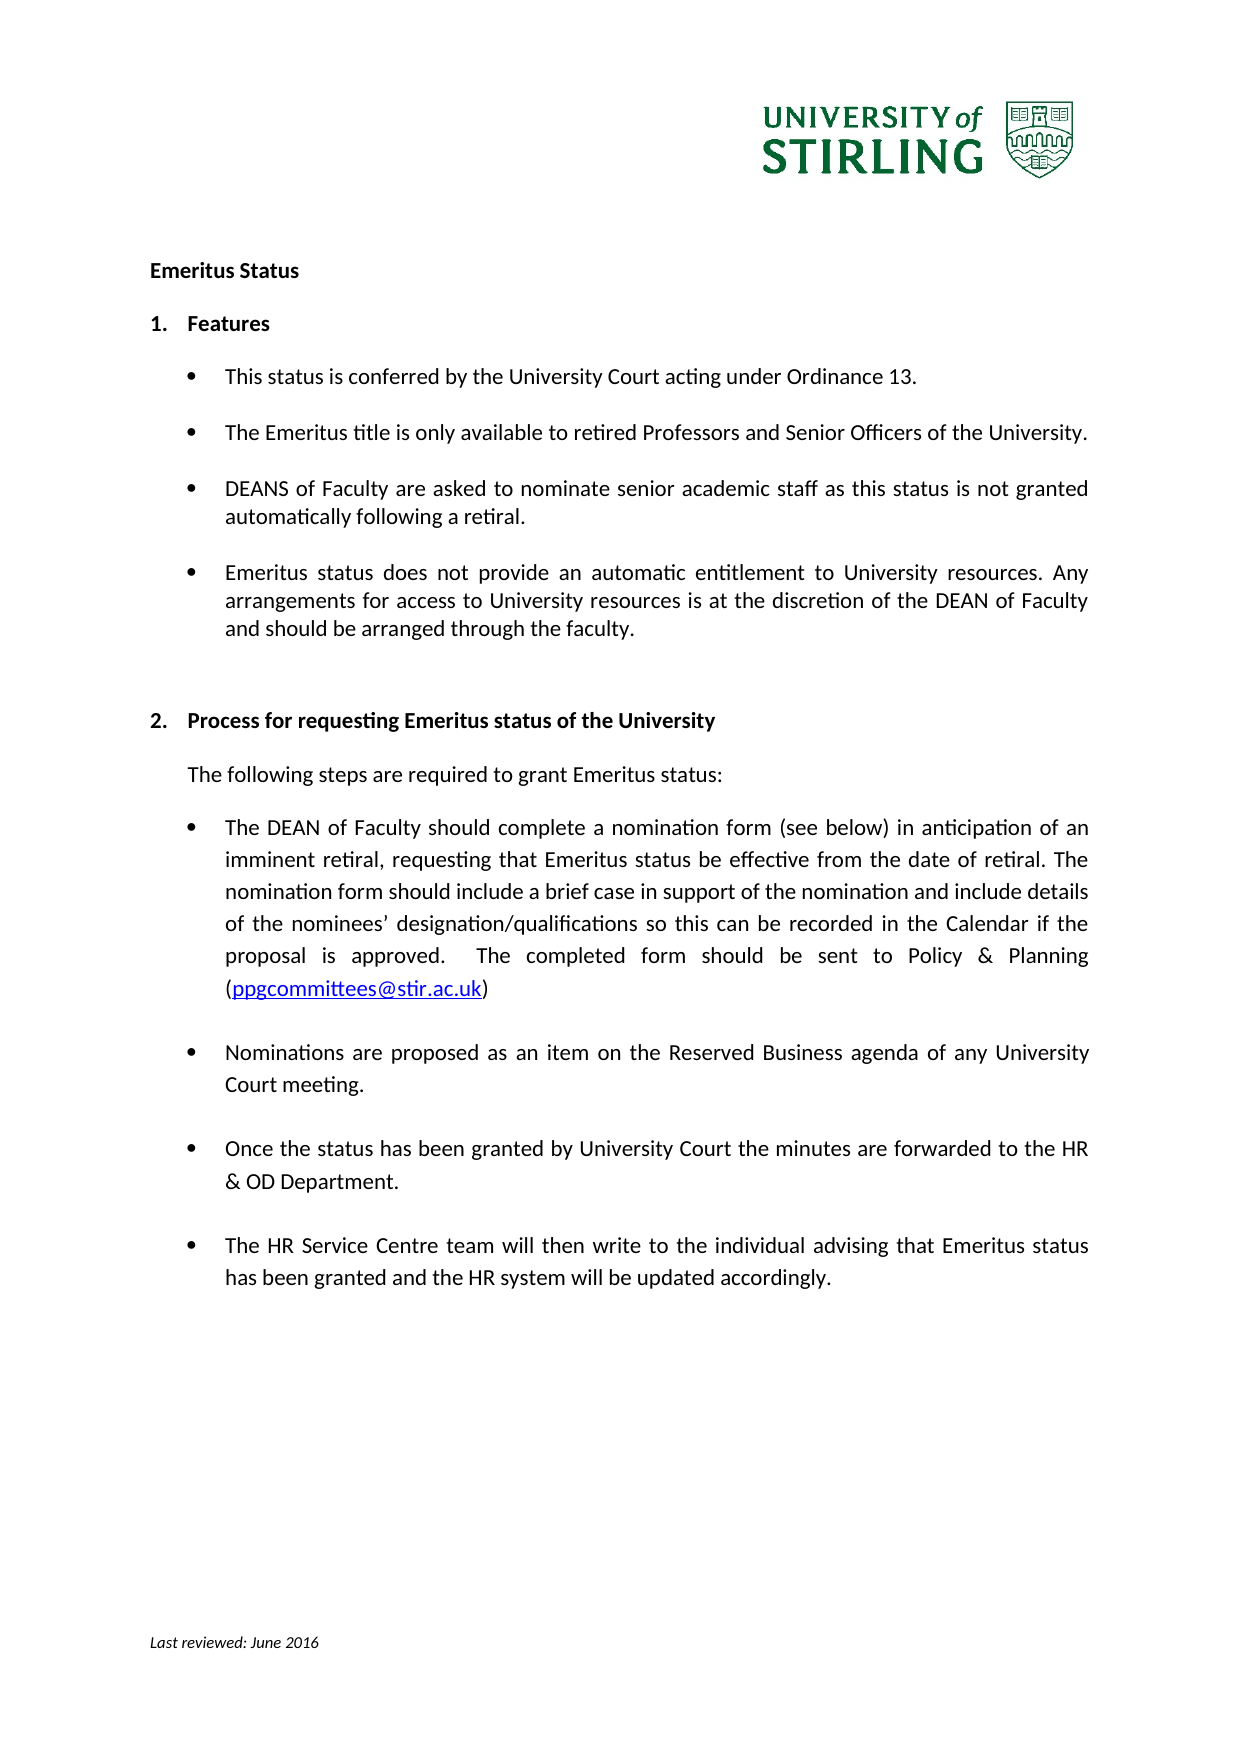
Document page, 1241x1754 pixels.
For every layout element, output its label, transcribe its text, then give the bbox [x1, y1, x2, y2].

list This status is conferred by the University Court acting under Ordinance 13. [187, 362, 1090, 390]
list Features [150, 309, 1090, 337]
list Nominations are proposed as an item on the Reserved Business agenda of any University Court meeting. [187, 1038, 1090, 1098]
list DEANS of Faculty are asked to nominate senior academic staff as this status is not granted automatically following a retiral. [187, 474, 1090, 530]
text Emeritus Status [150, 256, 1090, 284]
list The HR Service Centre team will then write to the individual advising that Emeritus status has been granted and the HR system will be updated accordingly. [187, 1231, 1090, 1291]
picture [745, 82, 1091, 188]
list Process for requesting Emeritus status of the University [150, 707, 1090, 735]
list Once the status has been granted by University Court the minutes are forwarded to the HR & OD Department. [187, 1134, 1090, 1195]
list The DEAN of Faculty should complete a nomination form (see below) in anticipation of an imminent retiral, requesting that Emeritus status be effective from the date of retiral. The nomination form should include a brief case in support of the nomination and include details of the nominees’ designation/qualifications so this can be recorded in the Calendar if the proposal is approved. The completed form should be sent to Policy & Planning (ppgcommittees@stir.ac.uk) [187, 813, 1090, 1002]
list The Emeritus title is only available to retired Professors and Senior Officers of the University. [187, 418, 1090, 474]
list Emeritus status does not provide an automatic entitlement to University resources. Any arrangements for access to University resources is at the discretion of the DEAN of Faculty and should be arranged through the faculty. [187, 558, 1090, 642]
text The following steps are required to grant Emeritus status: [187, 760, 1090, 788]
